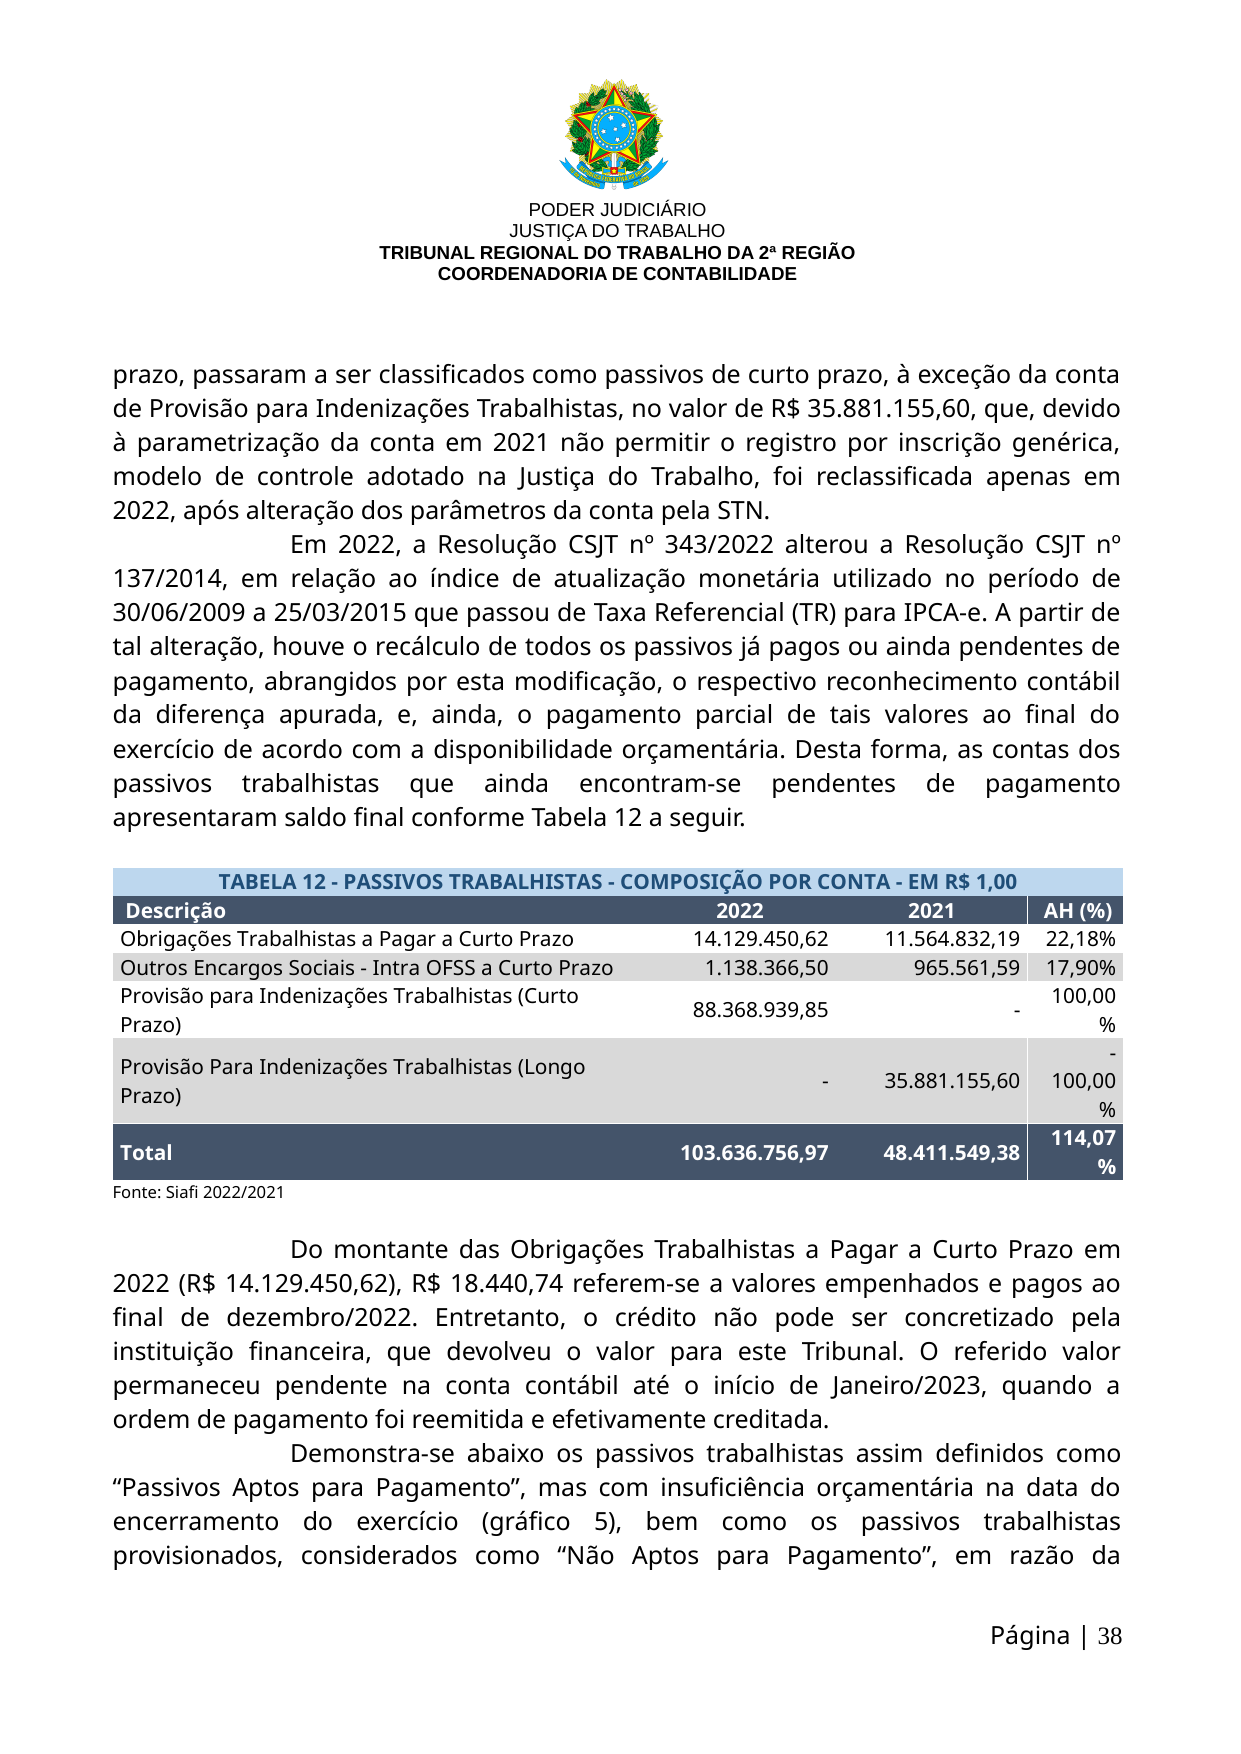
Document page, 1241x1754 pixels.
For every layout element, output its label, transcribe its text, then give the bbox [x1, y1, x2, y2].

table_cell 965.561,59 [836, 953, 1027, 981]
table_cell Provisão para Indenizações Trabalhistas (Curto Prazo) [113, 981, 644, 1038]
table_cell Total [113, 1124, 644, 1180]
table_cell -100,00% [1028, 1038, 1123, 1123]
table_cell 1.138.366,50 [644, 953, 836, 981]
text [112, 1436, 1122, 1572]
table_cell 22,18% [1028, 924, 1123, 953]
text Do montante das Obrigações Trabalhistas a Pagar a Curto Prazo em 2022 (R$ 14.129.450,62), R$ 18.440,74 referem-se a valores empenhados e pagos ao final de dezembro/2022. Entretanto, o crédito não pode ser concretizado pela instituição financeira, que devolveu o valor para este Tribunal. O referido valor permaneceu pendente na conta contábil até o início de Janeiro/2023, quando a ordem de pagamento foi reemitida e efetivamente creditada. [112, 1231, 1122, 1436]
table_cell 100,00% [1028, 981, 1123, 1038]
table_cell 17,90% [1028, 953, 1123, 981]
table_cell 88.368.939,85 [644, 981, 836, 1038]
table_cell AH (%) [1028, 896, 1123, 924]
table_cell Provisão Para Indenizações Trabalhistas (Longo Prazo) [113, 1038, 644, 1123]
table_cell Outros Encargos Sociais - Intra OFSS a Curto Prazo [113, 953, 644, 981]
text Fonte: Siafi 2022/2021 [112, 1180, 1122, 1203]
table_cell 103.636.756,97 [644, 1124, 836, 1180]
table_cell 14.129.450,62 [644, 924, 836, 953]
table_cell 2021 [836, 896, 1027, 924]
table_cell - [836, 981, 1027, 1038]
table_header TABELA 12 - PASSIVOS TRABALHISTAS - COMPOSIÇÃO POR CONTA - EM R$ 1,00 [113, 868, 1123, 896]
table_cell 11.564.832,19 [836, 924, 1027, 953]
text Em 2022, a Resolução CSJT nº 343/2022 alterou a Resolução CSJT nº 137/2014, em relação ao índice de atualização monetária utilizado no período de 30/06/2009 a 25/03/2015 que passou de Taxa Referencial (TR) para IPCA-e. A partir de tal alteração, houve o recálculo de todos os passivos já pagos ou ainda pendentes de pagamento, abrangidos por esta modificação, o respectivo reconhecimento contábil da diferença apurada, e, ainda, o pagamento parcial de tais valores ao final do exercício de acordo com a disponibilidade orçamentária. Desta forma, as contas dos passivos trabalhistas que ainda encontram-se pendentes de pagamento apresentaram saldo final conforme Tabela 12 a seguir. [112, 527, 1122, 833]
table_cell 114,07% [1028, 1124, 1123, 1180]
table_cell 2022 [644, 896, 836, 924]
table_cell 35.881.155,60 [836, 1038, 1027, 1123]
table_cell Obrigações Trabalhistas a Pagar a Curto Prazo [113, 924, 644, 953]
table_cell Descrição [113, 896, 644, 924]
table_cell 48.411.549,38 [836, 1124, 1027, 1180]
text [112, 357, 1122, 527]
table_cell - [644, 1038, 836, 1123]
